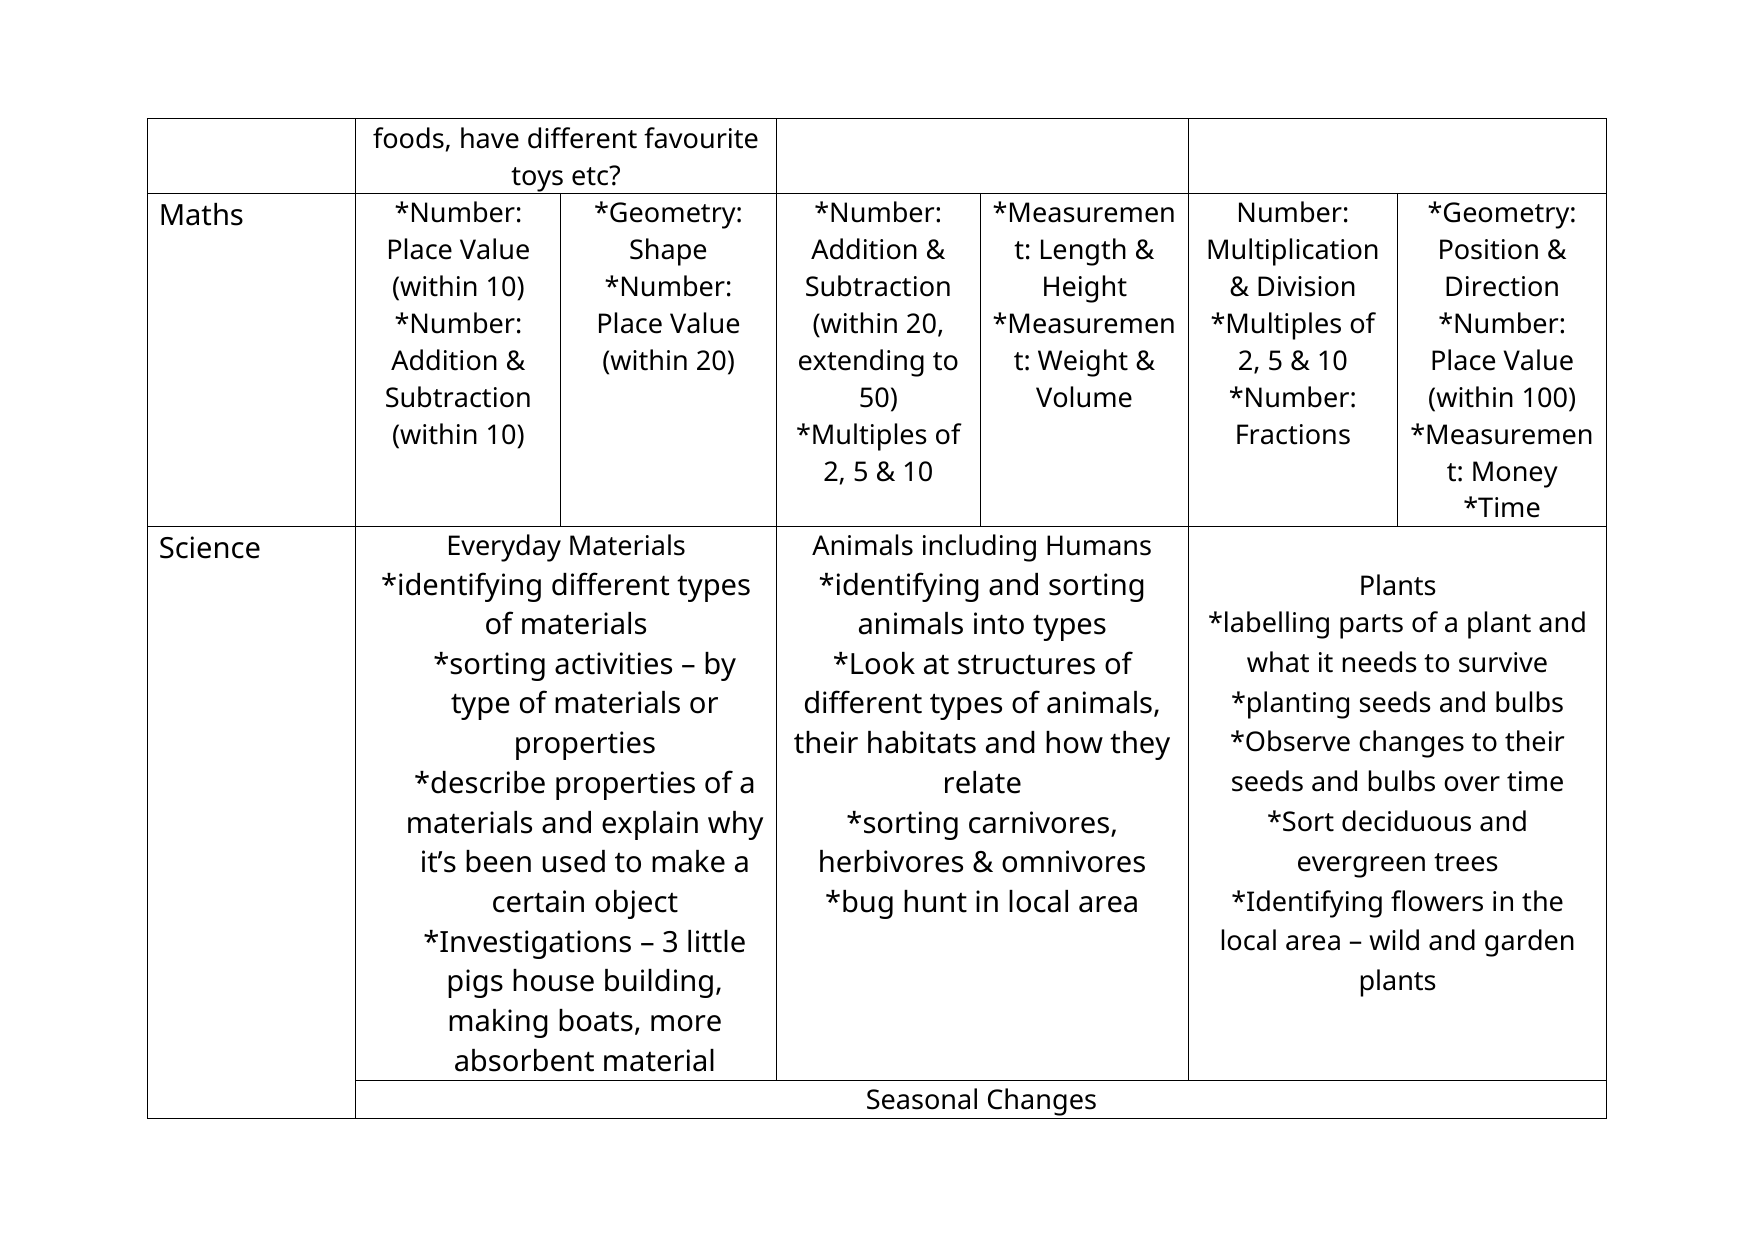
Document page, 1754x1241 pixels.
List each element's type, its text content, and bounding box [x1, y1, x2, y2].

table_cell *Measurement: Length & Height *Measurement: Weight & Volume [981, 194, 1188, 526]
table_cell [777, 119, 1188, 193]
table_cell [356, 119, 776, 193]
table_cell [1189, 119, 1606, 193]
table_cell Everyday Materials *identifying different types of materials *sorting activities – by type of materials or properties *describe properties of a materials and explain why it’s been used to make a certain object *Investigations – 3 little pigs house building, making boats, more absorbent material [356, 527, 776, 1080]
table_cell Maths [148, 194, 355, 526]
table_cell Number: Multiplication & Division *Multiples of 2, 5 & 10 *Number: Fractions [1189, 194, 1397, 526]
table_cell Seasonal Changes [356, 1081, 1606, 1118]
table_cell *Geometry: Position & Direction *Number: Place Value (within 100) *Measurement: Money *Time [1398, 194, 1606, 526]
table_cell Plants *labelling parts of a plant and what it needs to survive *planting seeds and bulbs *Observe changes to their seeds and bulbs over time *Sort deciduous and evergreen trees *Identifying flowers in the local area – wild and garden plants [1189, 527, 1606, 1080]
table_cell *Geometry: Shape *Number: Place Value (within 20) [561, 194, 776, 526]
table_cell *Number: Place Value (within 10) *Number: Addition & Subtraction (within 10) [356, 194, 560, 526]
table_cell *Number: Addition & Subtraction (within 20, extending to 50) *Multiples of 2, 5 & 10 [777, 194, 980, 526]
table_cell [148, 119, 355, 193]
table_cell Science [148, 527, 355, 1118]
table_cell Animals including Humans *identifying and sorting animals into types *Look at structures of different types of animals, their habitats and how they relate *sorting carnivores, herbivores & omnivores *bug hunt in local area [777, 527, 1188, 1080]
